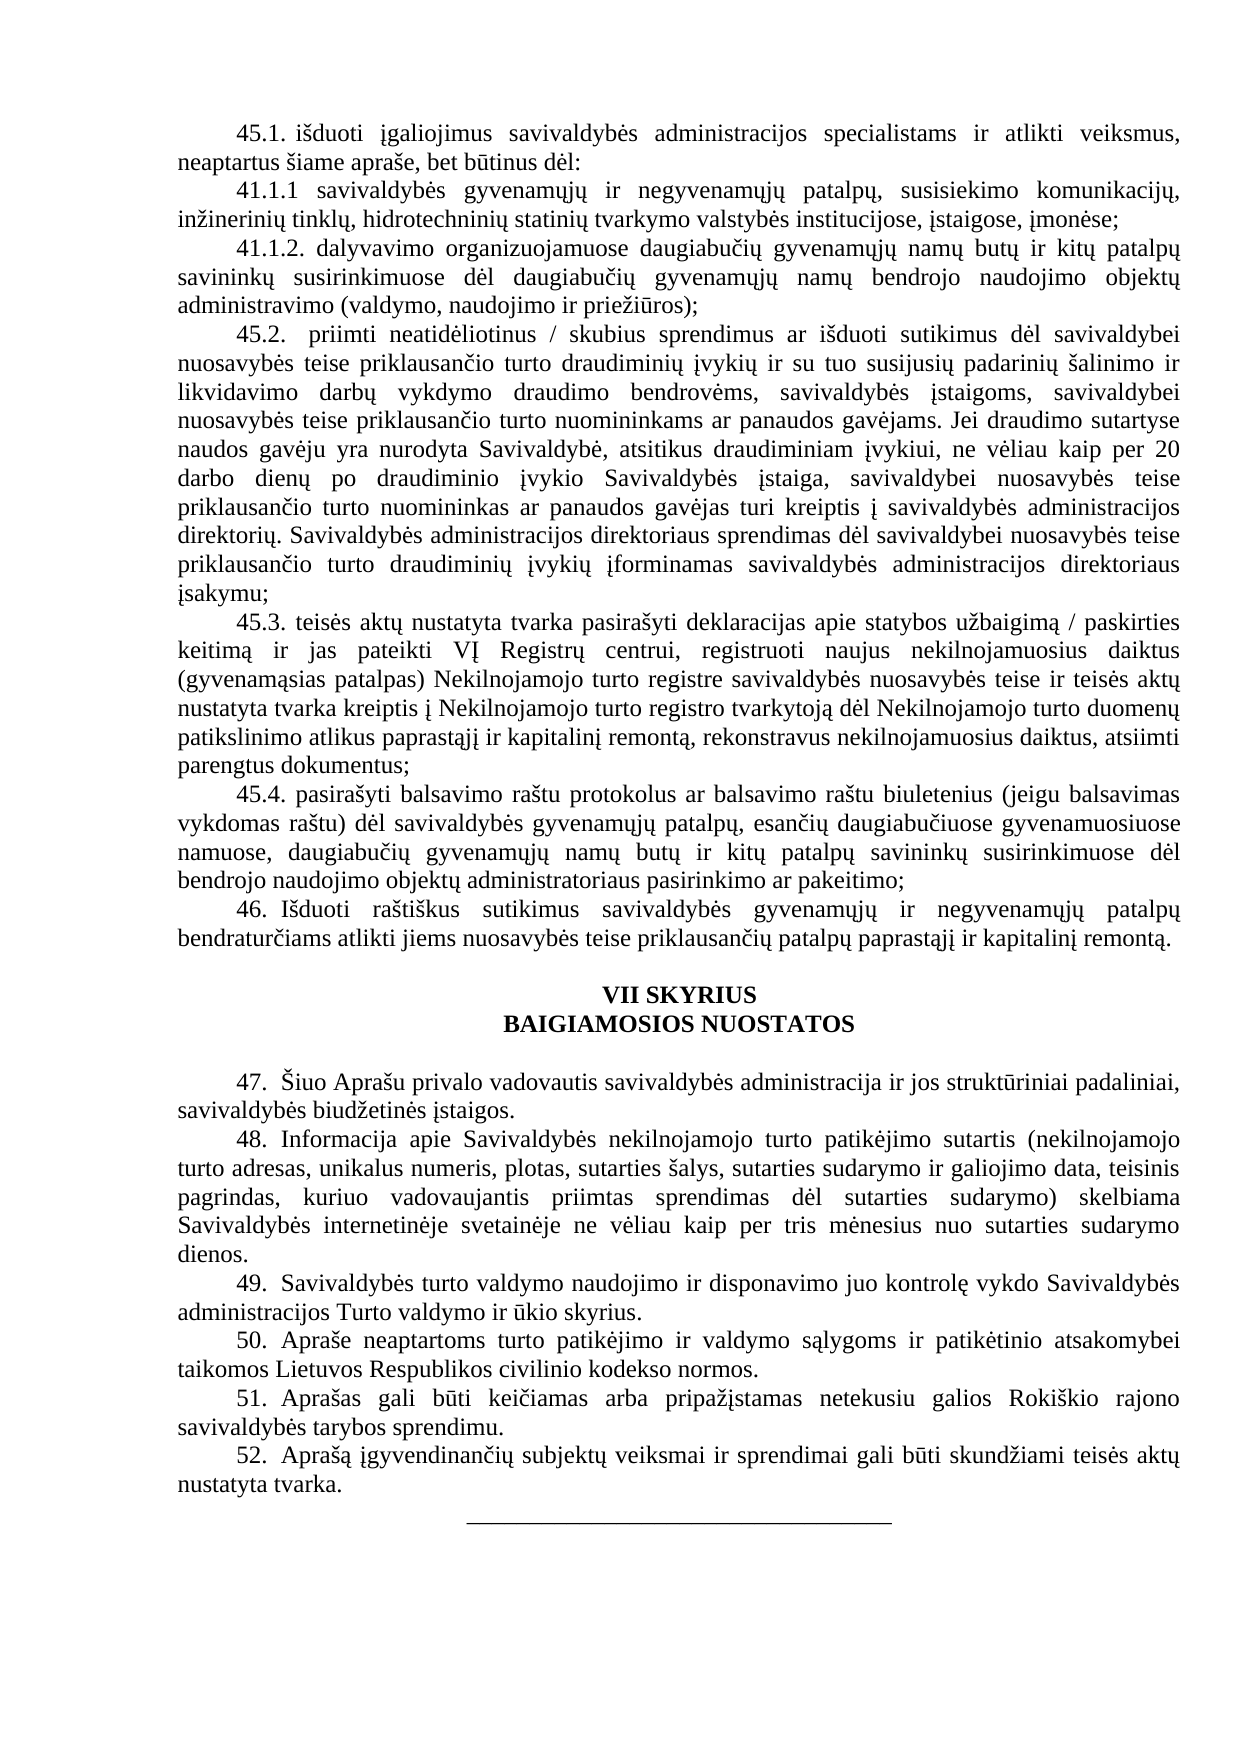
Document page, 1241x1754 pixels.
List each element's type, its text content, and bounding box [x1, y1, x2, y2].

list Savivaldybės turto valdymo naudojimo ir disponavimo juo kontrolę vykdo Savivaldybės administracijos Turto valdymo ir ūkio skyrius. [177, 1268, 1181, 1326]
text VII SKYRIUS [177, 981, 1181, 1009]
list išduoti įgaliojimus savivaldybės administracijos specialistams ir atlikti veiksmus, neaptartus šiame apraše, bet būtinus dėl: [177, 118, 1181, 176]
list Aprašas gali būti keičiamas arba pripažįstamas netekusiu galios Rokiškio rajono savivaldybės tarybos sprendimu. [177, 1383, 1181, 1441]
list Apraše neaptartoms turto patikėjimo ir valdymo sąlygoms ir patikėtinio atsakomybei taikomos Lietuvos Respublikos civilinio kodekso normos. [177, 1326, 1181, 1383]
list Informacija apie Savivaldybės nekilnojamojo turto patikėjimo sutartis (nekilnojamojo turto adresas, unikalus numeris, plotas, sutarties šalys, sutarties sudarymo ir galiojimo data, teisinis pagrindas, kuriuo vadovaujantis priimtas sprendimas dėl sutarties sudarymo) skelbiama Savivaldybės internetinėje svetainėje ne vėliau kaip per tris mėnesius nuo sutarties sudarymo dienos. [177, 1124, 1181, 1268]
list Aprašą įgyvendinančių subjektų veiksmai ir sprendimai gali būti skundžiami teisės aktų nustatyta tvarka. [177, 1441, 1181, 1498]
list priimti neatidėliotinus / skubius sprendimus ar išduoti sutikimus dėl savivaldybei nuosavybės teise priklausančio turto draudiminių įvykių ir su tuo susijusių padarinių šalinimo ir likvidavimo darbų vykdymo draudimo bendrovėms, savivaldybės įstaigoms, savivaldybei nuosavybės teise priklausančio turto nuomininkams ar panaudos gavėjams. Jei draudimo sutartyse naudos gavėju yra nurodyta Savivaldybė, atsitikus draudiminiam įvykiui, ne vėliau kaip per 20 darbo dienų po draudiminio įvykio Savivaldybės įstaiga, savivaldybei nuosavybės teise priklausančio turto nuomininkas ar panaudos gavėjas turi kreiptis į savivaldybės administracijos direktorių. Savivaldybės administracijos direktoriaus sprendimas dėl savivaldybei nuosavybės teise priklausančio turto draudiminių įvykių įforminamas savivaldybės administracijos direktoriaus įsakymu; [177, 319, 1181, 607]
text BAIGIAMOSIOS NUOSTATOS [177, 1009, 1181, 1038]
list teisės aktų nustatyta tvarka pasirašyti deklaracijas apie statybos užbaigimą / paskirties keitimą ir jas pateikti VĮ Registrų centrui, registruoti naujus nekilnojamuosius daiktus (gyvenamąsias patalpas) Nekilnojamojo turto registre savivaldybės nuosavybės teise ir teisės aktų nustatyta tvarka kreiptis į Nekilnojamojo turto registro tvarkytoją dėl Nekilnojamojo turto duomenų patikslinimo atlikus paprastąjį ir kapitalinį remontą, rekonstravus nekilnojamuosius daiktus, atsiimti parengtus dokumentus; [177, 607, 1181, 779]
list pasirašyti balsavimo raštu protokolus ar balsavimo raštu biuletenius (jeigu balsavimas vykdomas raštu) dėl savivaldybės gyvenamųjų patalpų, esančių daugiabučiuose gyvenamuosiuose namuose, daugiabučių gyvenamųjų namų butų ir kitų patalpų savininkų susirinkimuose dėl bendrojo naudojimo objektų administratoriaus pasirinkimo ar pakeitimo; [177, 779, 1181, 894]
list Šiuo Aprašu privalo vadovautis savivaldybės administracija ir jos struktūriniai padaliniai, savivaldybės biudžetinės įstaigos. [177, 1067, 1181, 1124]
list 41.1.1 savivaldybės gyvenamųjų ir negyvenamųjų patalpų, susisiekimo komunikacijų, inžinerinių tinklų, hidrotechninių statinių tvarkymo valstybės institucijose, įstaigose, įmonėse; [177, 176, 1181, 233]
list Išduoti raštiškus sutikimus savivaldybės gyvenamųjų ir negyvenamųjų patalpų bendraturčiams atlikti jiems nuosavybės teise priklausančių patalpų paprastąjį ir kapitalinį remontą. [177, 894, 1181, 952]
text 41.1.2. dalyvavimo organizuojamuose daugiabučių gyvenamųjų namų butų ir kitų patalpų savininkų susirinkimuose dėl daugiabučių gyvenamųjų namų bendrojo naudojimo objektų administravimo (valdymo, naudojimo ir priežiūros); [177, 233, 1181, 319]
text __________________________________ [177, 1498, 1181, 1527]
